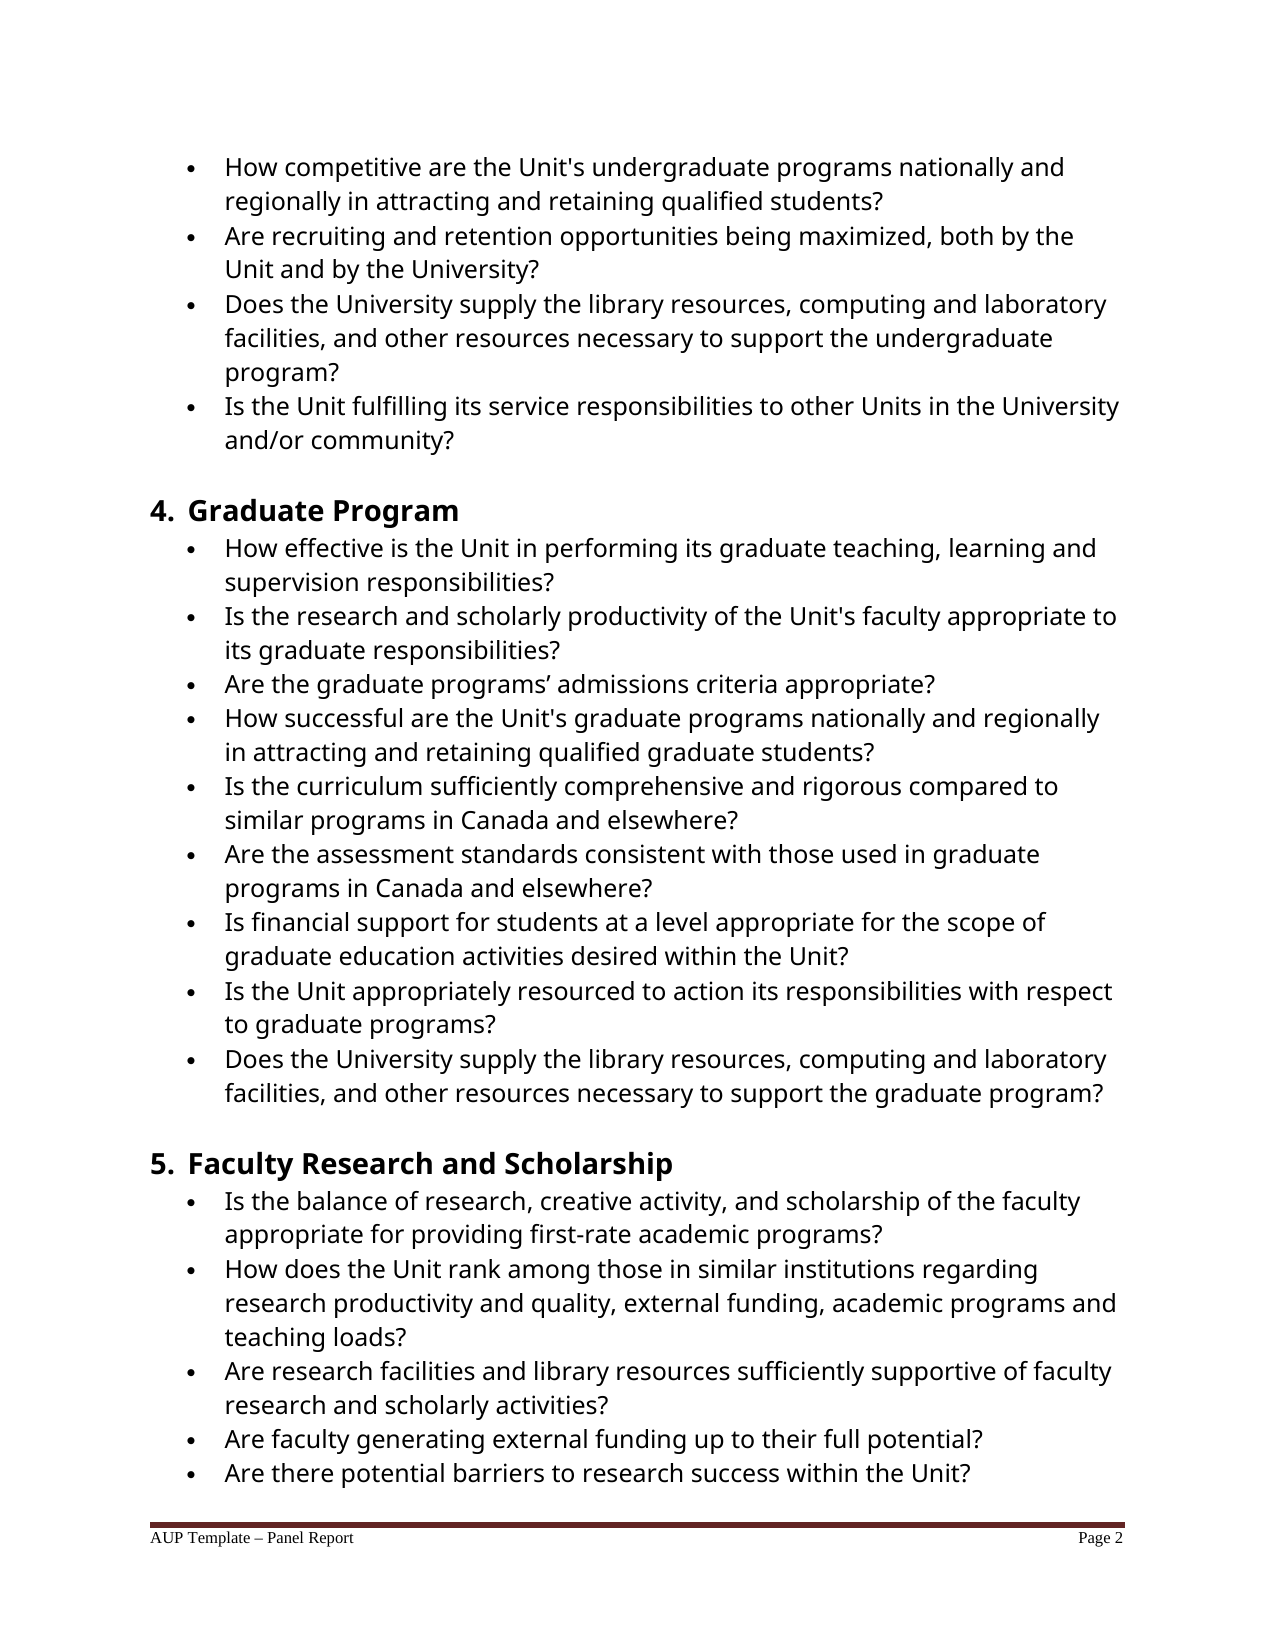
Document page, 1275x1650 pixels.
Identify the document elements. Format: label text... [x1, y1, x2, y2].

list Is the balance of research, creative activity, and scholarship of the faculty appropriate for providing first-rate academic programs? [187, 1183, 1125, 1251]
list Does the University supply the library resources, computing and laboratory facilities, and other resources necessary to support the graduate program? [187, 1041, 1125, 1109]
list Faculty Research and Scholarship [150, 1143, 1125, 1183]
list Does the University supply the library resources, computing and laboratory facilities, and other resources necessary to support the undergraduate program? [187, 286, 1125, 388]
list Are the assessment standards consistent with those used in graduate programs in Canada and elsewhere? [187, 837, 1125, 905]
list Are research facilities and library resources sufficiently supportive of faculty research and scholarly activities? [187, 1353, 1125, 1422]
list Are there potential barriers to research success within the Unit? [187, 1456, 1125, 1490]
list How effective is the Unit in performing its graduate teaching, learning and supervision responsibilities? [187, 530, 1125, 598]
list Is the curriculum sufficiently comprehensive and rigorous compared to similar programs in Canada and elsewhere? [187, 769, 1125, 837]
list How successful are the Unit's graduate programs nationally and regionally in attracting and retaining qualified graduate students? [187, 701, 1125, 769]
list Is the Unit appropriately resourced to action its responsibilities with respect to graduate programs? [187, 973, 1125, 1041]
list Is the Unit fulfilling its service responsibilities to other Units in the University and/or community? [187, 388, 1125, 457]
list Is financial support for students at a level appropriate for the scope of graduate education activities desired within the Unit? [187, 905, 1125, 973]
list Is the research and scholarly productivity of the Unit's faculty appropriate to its graduate responsibilities? [187, 598, 1125, 667]
list Are faculty generating external funding up to their full potential? [187, 1422, 1125, 1456]
list Are recruiting and retention opportunities being maximized, both by the Unit and by the University? [187, 218, 1125, 286]
list How does the Unit rank among those in similar institutions regarding research productivity and quality, external funding, academic programs and teaching loads? [187, 1251, 1125, 1353]
list Graduate Program [150, 491, 1125, 530]
list How competitive are the Unit's undergraduate programs nationally and regionally in attracting and retaining qualified students? [187, 150, 1125, 218]
list Are the graduate programs’ admissions criteria appropriate? [187, 667, 1125, 701]
